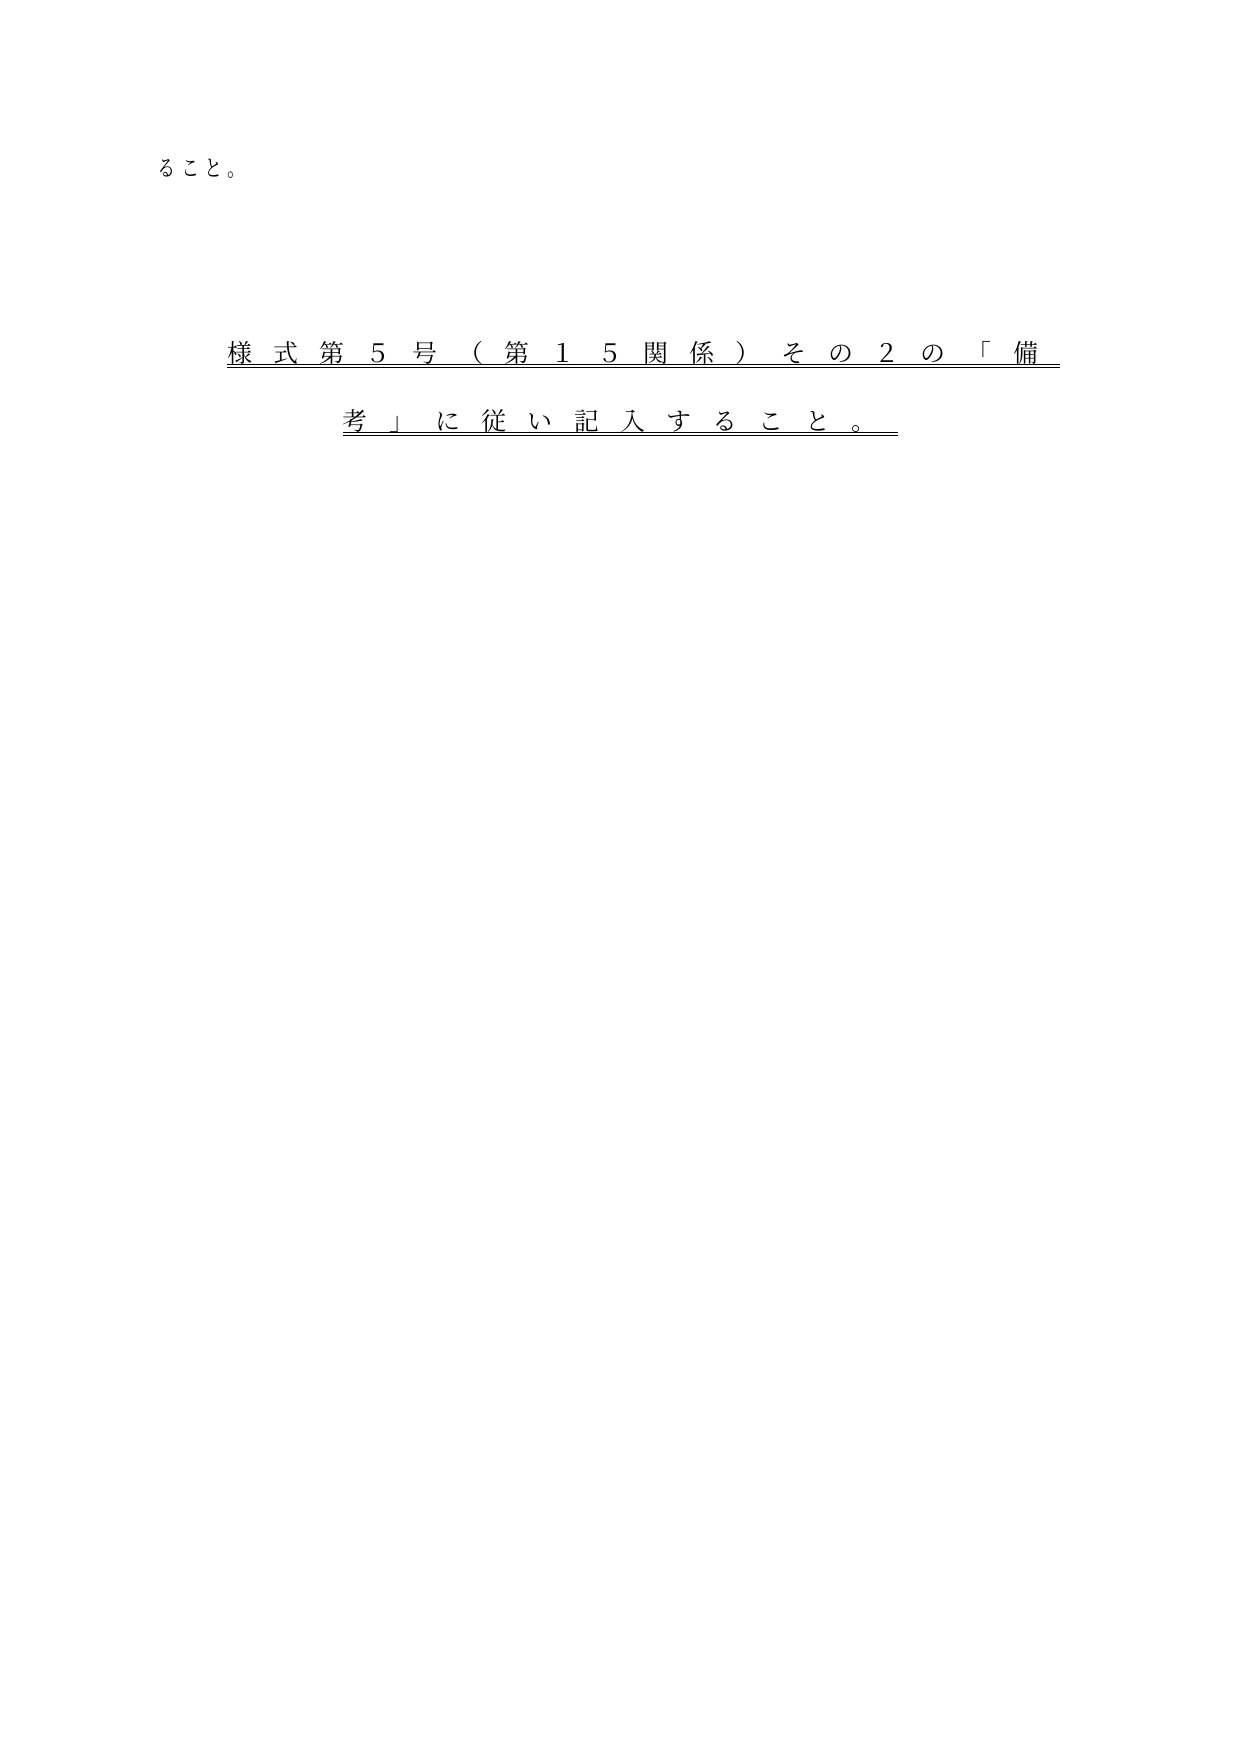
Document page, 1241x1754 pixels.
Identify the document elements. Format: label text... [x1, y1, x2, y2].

text 様式第５号（第１５関係）その２の「備考」に従い記入すること。 [158, 318, 1083, 453]
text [158, 149, 1083, 183]
